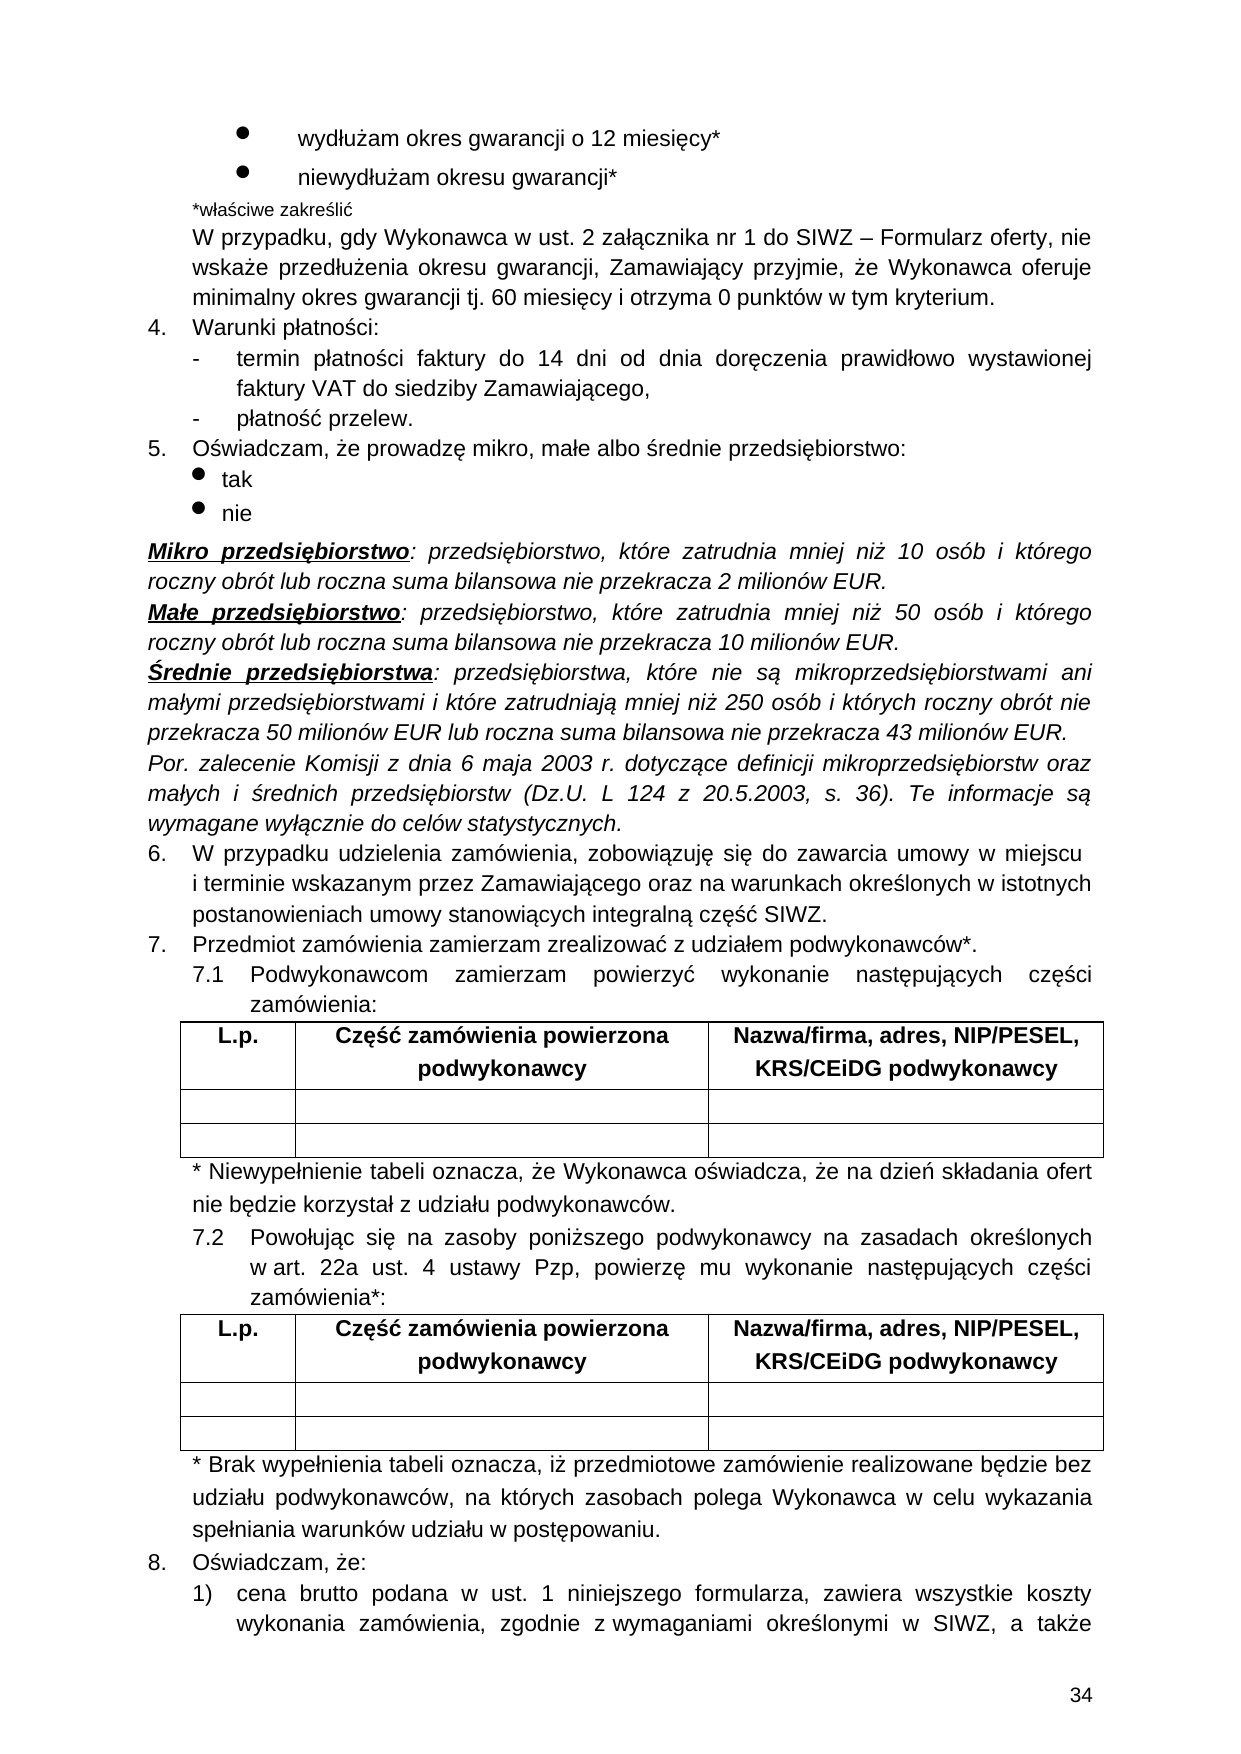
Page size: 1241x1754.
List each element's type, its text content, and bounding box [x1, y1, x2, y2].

list Mikro przedsiębiorstwo: przedsiębiorstwo, które zatrudnia mniej niż 10 osób i którego roczny obrót lub roczna suma bilansowa nie przekracza 2 milionów EUR. [148, 538, 1092, 594]
list niewydłużam okresu gwarancji* [236, 160, 1092, 194]
list Oświadczam, że prowadzę mikro, małe albo średnie przedsiębiorstwo: [148, 435, 1092, 462]
table_cell [296, 1124, 708, 1157]
list Przedmiot zamówienia zamierzam zrealizować z udziałem podwykonawców*. [148, 931, 1092, 957]
table_cell [709, 1090, 1103, 1123]
list wydłużam okres gwarancji o 12 miesięcy* [236, 121, 1092, 155]
list Podwykonawcom zamierzam powierzyć wykonanie następujących części zamówienia: [192, 961, 1092, 1017]
list Średnie przedsiębiorstwa: przedsiębiorstwa, które nie są mikroprzedsiębiorstwami ani małymi przedsiębiorstwami i które zatrudniają mniej niż 250 osób i których roczny obrót nie przekracza 50 milionów EUR lub roczna suma bilansowa nie przekracza 43 milionów EUR. [148, 659, 1092, 746]
list Oświadczam, że: [148, 1549, 1092, 1576]
list Warunki płatności: [148, 314, 1092, 341]
list * Brak wypełnienia tabeli oznacza, iż przedmiotowe zamówienie realizowane będzie bez udziału podwykonawców, na których zasobach polega Wykonawca w celu wykazania spełniania warunków udziału w postępowaniu. [192, 1451, 1092, 1543]
list W przypadku udzielenia zamówienia, zobowiązuję się do zawarcia umowy w miejscu i terminie wskazanym przez Zamawiającego oraz na warunkach określonych w istotnych postanowieniach umowy stanowiących integralną część SIWZ. [148, 840, 1092, 927]
list termin płatności faktury do 14 dni od dnia doręczenia prawidłowo wystawionej faktury VAT do siedziby Zamawiającego, [192, 344, 1092, 401]
table_header Część zamówienia powierzona podwykonawcy [296, 1023, 708, 1089]
table_header Część zamówienia powierzona podwykonawcy [296, 1315, 708, 1382]
list Por. zalecenie Komisji z dnia 6 maja 2003 r. dotyczące definicji mikroprzedsiębiorstw oraz małych i średnich przedsiębiorstw (Dz.U. L 124 z 20.5.2003, s. 36). Te informacje są wymagane wyłącznie do celów statystycznych. [148, 749, 1092, 836]
table_cell [296, 1090, 708, 1123]
table_header Nazwa/firma, adres, NIP/PESEL, KRS/CEiDG podwykonawcy [709, 1023, 1103, 1089]
table_cell [181, 1417, 295, 1449]
table_cell [181, 1090, 295, 1123]
list W przypadku, gdy Wykonawca w ust. 2 załącznika nr 1 do SIWZ – Formularz oferty, nie wskaże przedłużenia okresu gwarancji, Zamawiający przyjmie, że Wykonawca oferuje minimalny okres gwarancji tj. 60 miesięcy i otrzyma 0 punktów w tym kryterium. [192, 224, 1092, 311]
list płatność przelew. [192, 405, 1092, 431]
list tak [192, 462, 1092, 496]
table_cell [296, 1417, 708, 1449]
table_cell [709, 1417, 1103, 1449]
list Małe przedsiębiorstwo: przedsiębiorstwo, które zatrudnia mniej niż 50 osób i którego roczny obrót lub roczna suma bilansowa nie przekracza 10 milionów EUR. [148, 598, 1092, 655]
list *właściwe zakreślić [192, 199, 1092, 221]
table_cell [709, 1124, 1103, 1157]
list Powołując się na zasoby poniższego podwykonawcy na zasadach określonych w art. 22a ust. 4 ustawy Pzp, powierzę mu wykonanie następujących części zamówienia*: [192, 1223, 1092, 1310]
table_cell [709, 1383, 1103, 1416]
table_header L.p. [181, 1315, 295, 1382]
table_header Nazwa/firma, adres, NIP/PESEL, KRS/CEiDG podwykonawcy [709, 1315, 1103, 1382]
list nie [192, 496, 1092, 530]
table_cell [181, 1383, 295, 1416]
text * Niewypełnienie tabeli oznacza, że Wykonawca oświadcza, że na dzień składania ofert nie będzie korzystał z udziału podwykonawców. [192, 1158, 1092, 1217]
table_cell [296, 1383, 708, 1416]
table_cell [181, 1124, 295, 1157]
table_header L.p. [181, 1023, 295, 1089]
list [192, 1579, 1092, 1636]
